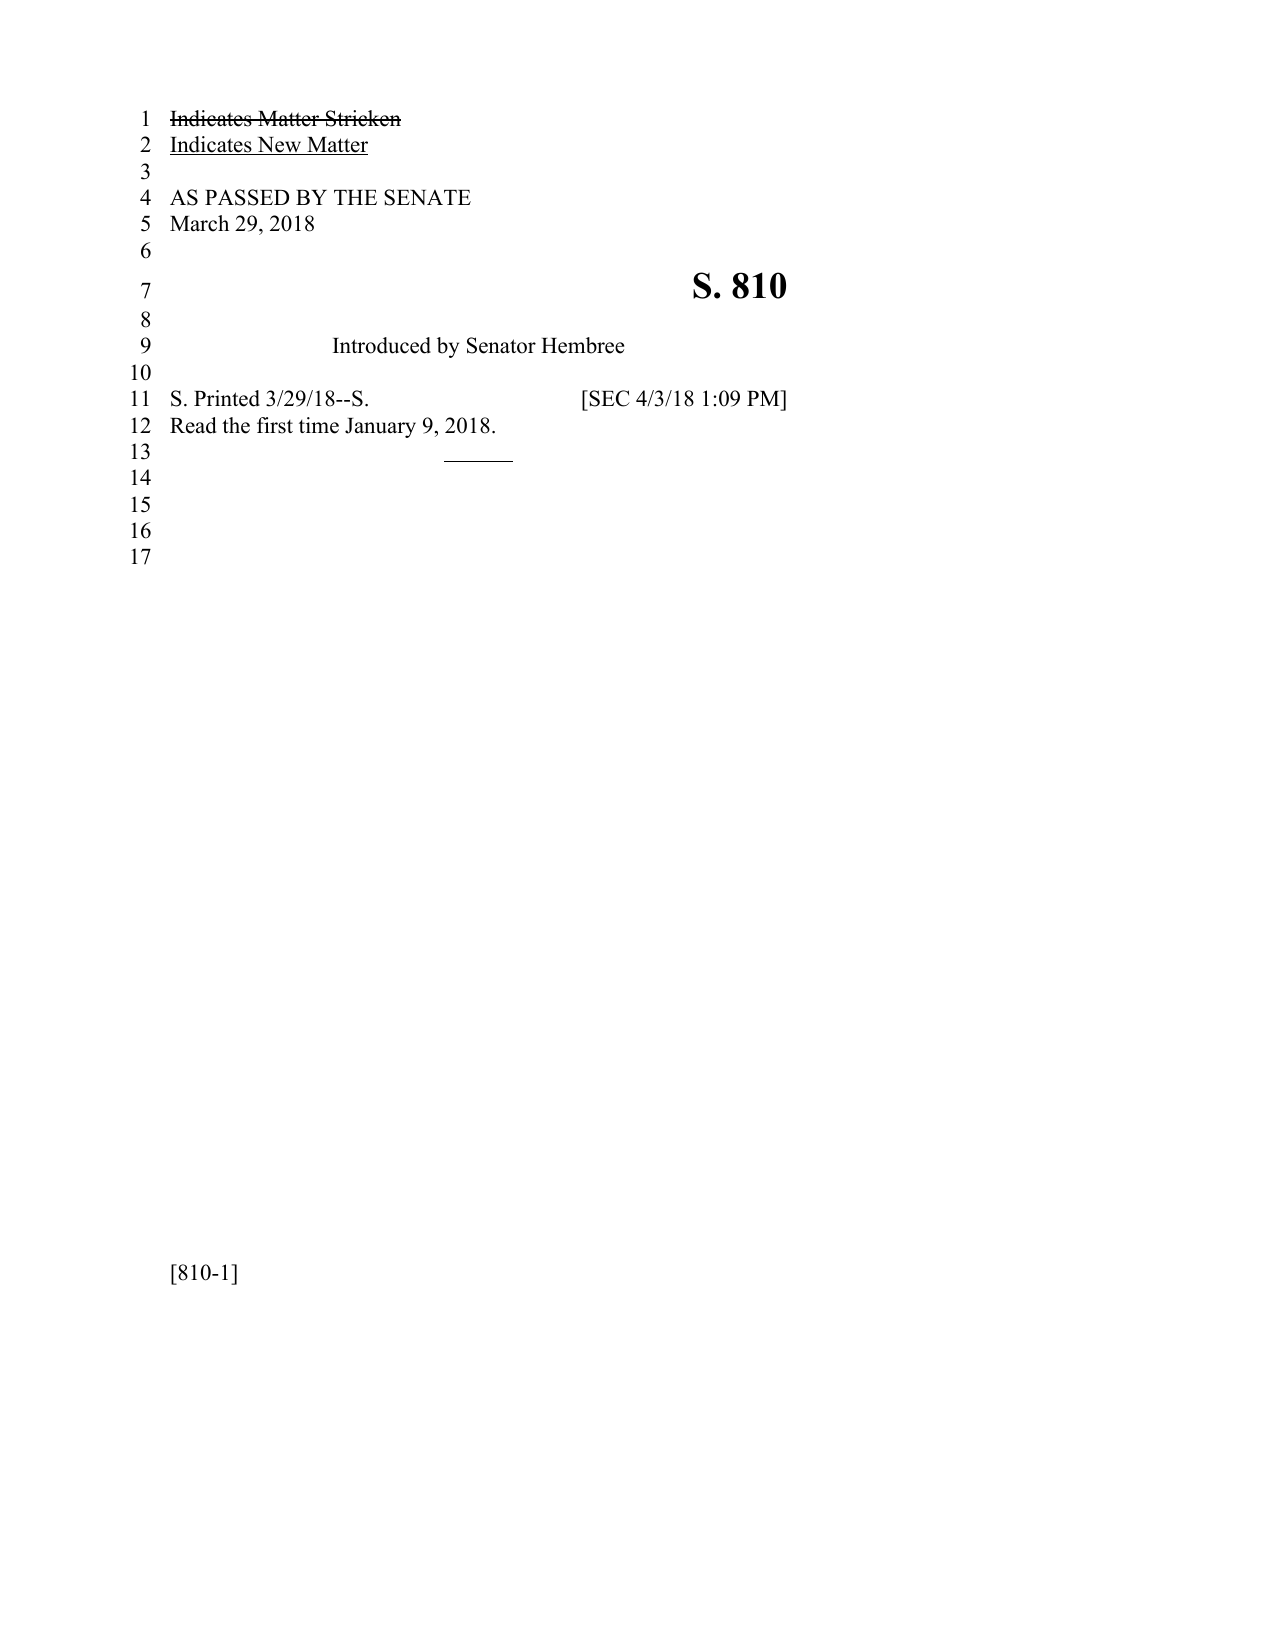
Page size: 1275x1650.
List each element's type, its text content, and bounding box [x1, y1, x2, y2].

text S. 810 [169, 263, 787, 306]
text Indicates Matter Stricken [169, 105, 787, 131]
text Read the first time January 9, 2018. [169, 412, 787, 438]
text Indicates New Matter [169, 131, 787, 158]
text Introduced by Senator Hembree [169, 333, 787, 359]
text S. Printed 3/29/18--S. [SEC 4/3/18 1:09 PM] [169, 385, 787, 412]
text AS PASSED BY THE SENATE [169, 184, 787, 210]
text March 29, 2018 [169, 210, 787, 237]
